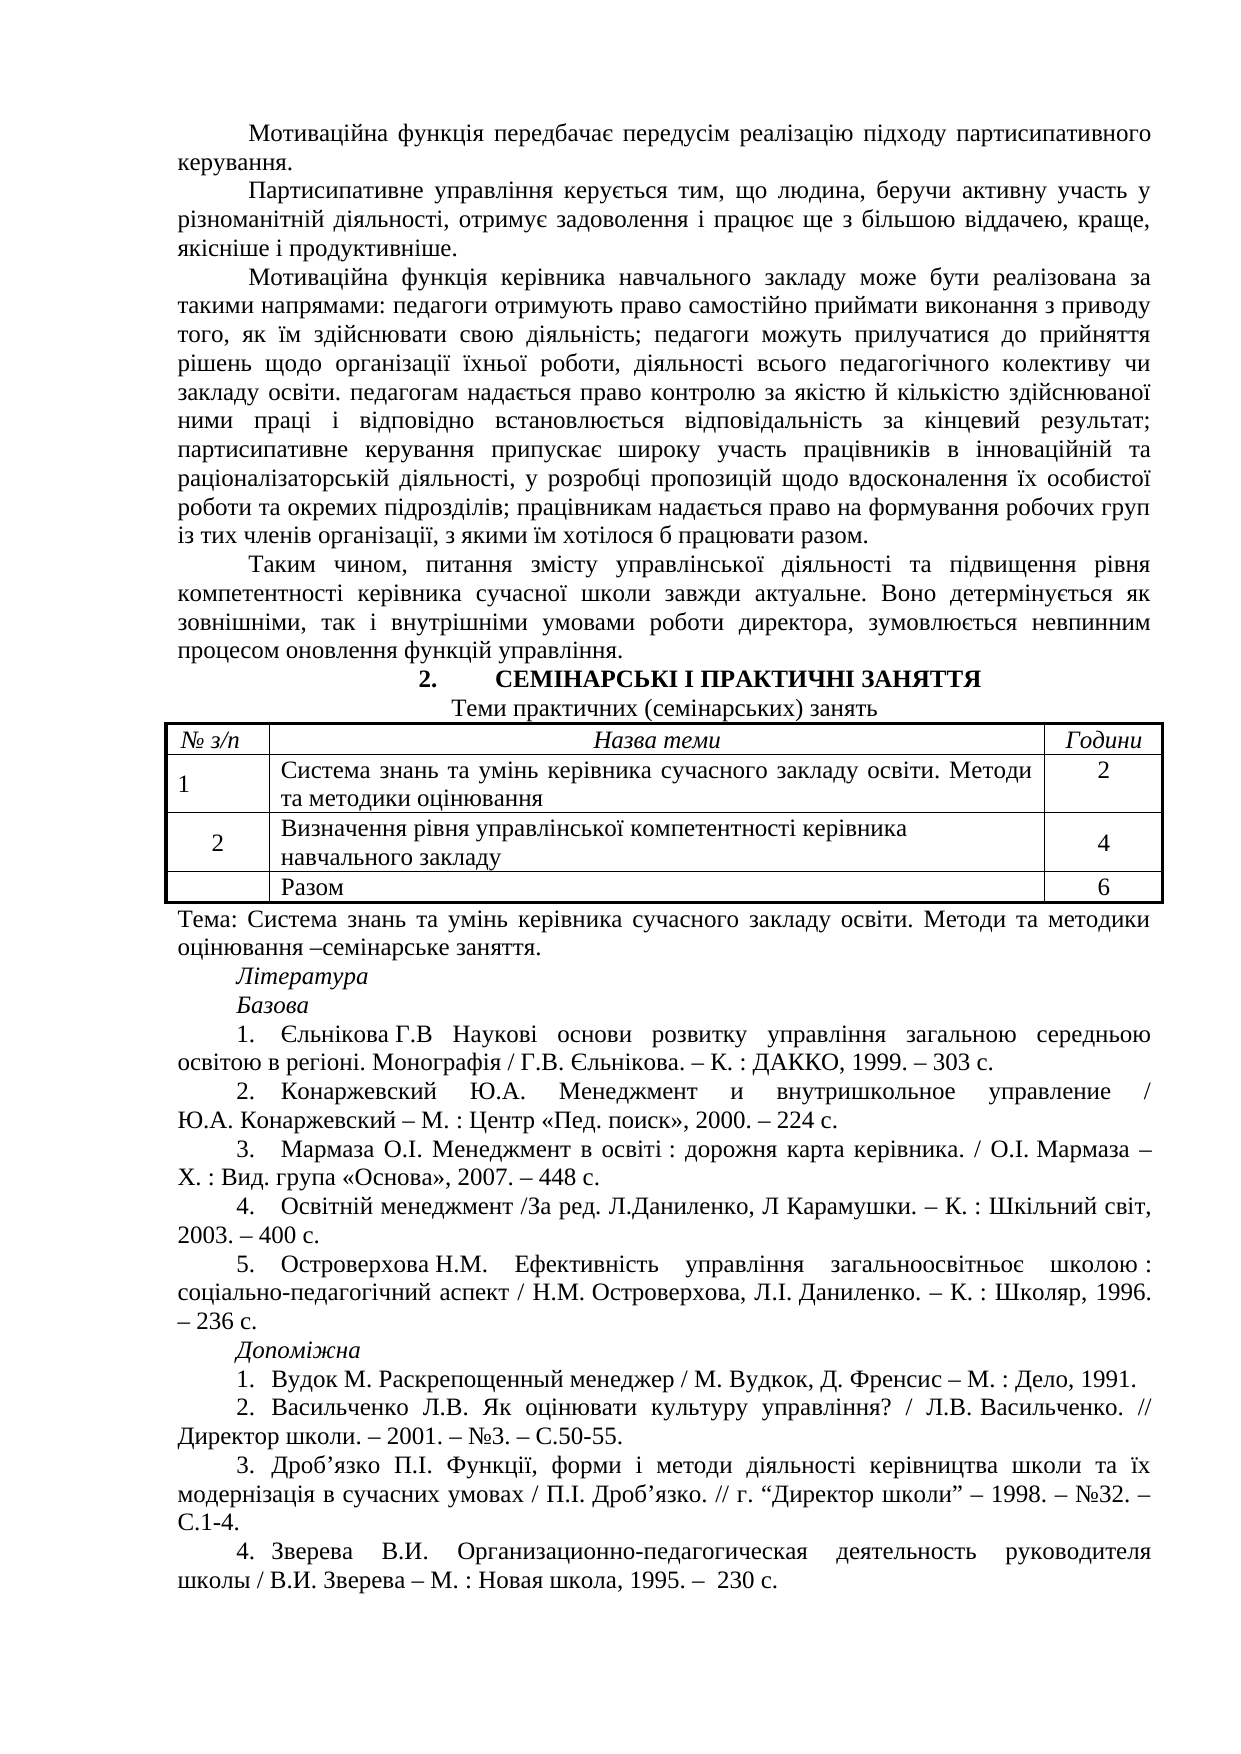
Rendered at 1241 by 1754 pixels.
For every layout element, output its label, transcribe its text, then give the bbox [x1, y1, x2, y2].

table_header Години [1045, 725, 1161, 754]
text 2. СЕМІНАРСЬКІ І ПРАКТИЧНІ ЗАНЯТТЯ [177, 664, 1152, 693]
table_cell Разом [270, 872, 1044, 901]
table_cell Визначення рівня управлінської компетентності керівника навчального закладу [270, 813, 1044, 871]
text Література [177, 961, 1152, 990]
list Вудок М. Раскрепощенный менеджер / М. Вудкок, Д. Френсис – М. : Дело, 1991. [177, 1364, 1152, 1392]
table_cell 2 [168, 813, 269, 871]
text Мотиваційна функція керівника навчального закладу може бути реалізована за такими напрямами: педагоги отримують право самостійно приймати виконання з приводу того, як їм здійснювати свою діяльність; педагоги можуть прилучатися до прийняття рішень щодо організації їхньої роботи, діяльності всього педагогічного колективу чи закладу освіти. педагогам надається право контролю за якістю й кількістю здійснюваної ними праці і відповідно встановлюється відповідальність за кінцевий результат; партисипативне керування припускає широку участь працівників в інноваційній та раціоналізаторській діяльності, у розробці пропозицій щодо вдосконалення їх особистої роботи та окремих підрозділів; працівникам надається право на формування робочих груп із тих членів організації, з якими їм хотілося б працювати разом. [177, 262, 1152, 549]
list Конаржевский Ю.А. Менеджмент и внутришкольное управление / Ю.А. Конаржевский – М. : Центр «Пед. поиск», 2000. – 224 с. [177, 1076, 1152, 1134]
list Зверева В.И. Организационно-педагогическая деятельность руководителя школы / В.И. Зверева – М. : Новая школа, 1995. – 230 с. [177, 1536, 1152, 1594]
table_header Назва теми [270, 725, 1044, 754]
list Єльнікова Г.В Наукові основи розвитку управління загальною середньою освітою в регіоні. Монографія / Г.В. Єльнікова. – К. : ДАККО, 1999. – 303 с. [177, 1019, 1152, 1076]
list Островерхова Н.М. Ефективність управління загальноосвітньоє школою : соціально-педагогічний аспект / Н.М. Островерхова, Л.І. Даниленко. – К. : Школяр, 1996. – 236 с. [177, 1249, 1152, 1335]
table_cell [168, 872, 269, 901]
table_cell 4 [1045, 813, 1161, 871]
table_cell Система знань та умінь керівника сучасного закладу освіти. Методи та методики оцінювання [270, 755, 1044, 812]
table_cell 6 [1045, 872, 1161, 901]
text Таким чином, питання змісту управлінської діяльності та підвищення рівня компетентності керівника сучасної школи завжди актуальне. Воно детермінується як зовнішніми, так і внутрішніми умовами роботи директора, зумовлюється невпинним процесом оновлення функцій управління. [177, 549, 1152, 664]
text Тема: Система знань та умінь керівника сучасного закладу освіти. Методи та методики оцінювання –семінарське заняття. [177, 904, 1152, 961]
text Допоміжна [177, 1335, 1152, 1364]
list Дроб’язко П.І. Функції, форми і методи діяльності керівництва школи та їх модернізація в сучасних умовах / П.І. Дроб’язко. // г. “Директор школи” – 1998. – №32. – С.1-4. [177, 1450, 1152, 1536]
list Мармаза О.І. Менеджмент в освіті : дорожня карта керівника. / О.І. Мармаза – Х. : Вид. група «Основа», 2007. – 448 с. [177, 1134, 1152, 1191]
table_header № з/п [168, 725, 269, 754]
list Васильченко Л.В. Як оцінювати культуру управління? / Л.В. Васильченко. // Директор школи. – 2001. – №3. – С.50-55. [177, 1392, 1152, 1450]
text Партисипативне управління керується тим, що людина, беручи активну участь у різноманітній діяльності, отримує задоволення і працює ще з більшою віддачею, краще, якісніше і продуктивніше. [177, 176, 1152, 262]
table_cell 1 [168, 755, 269, 812]
text Теми практичних (семінарських) занять [177, 693, 1152, 722]
text Базова [177, 990, 1152, 1019]
list Освітній менеджмент /За ред. Л.Даниленко, Л Карамушки. – К. : Шкільний світ, 2003. – 400 с. [177, 1191, 1152, 1249]
table_cell 2 [1045, 755, 1161, 812]
text Мотиваційна функція передбачає передусім реалізацію підходу партисипативного керування. [177, 118, 1152, 176]
